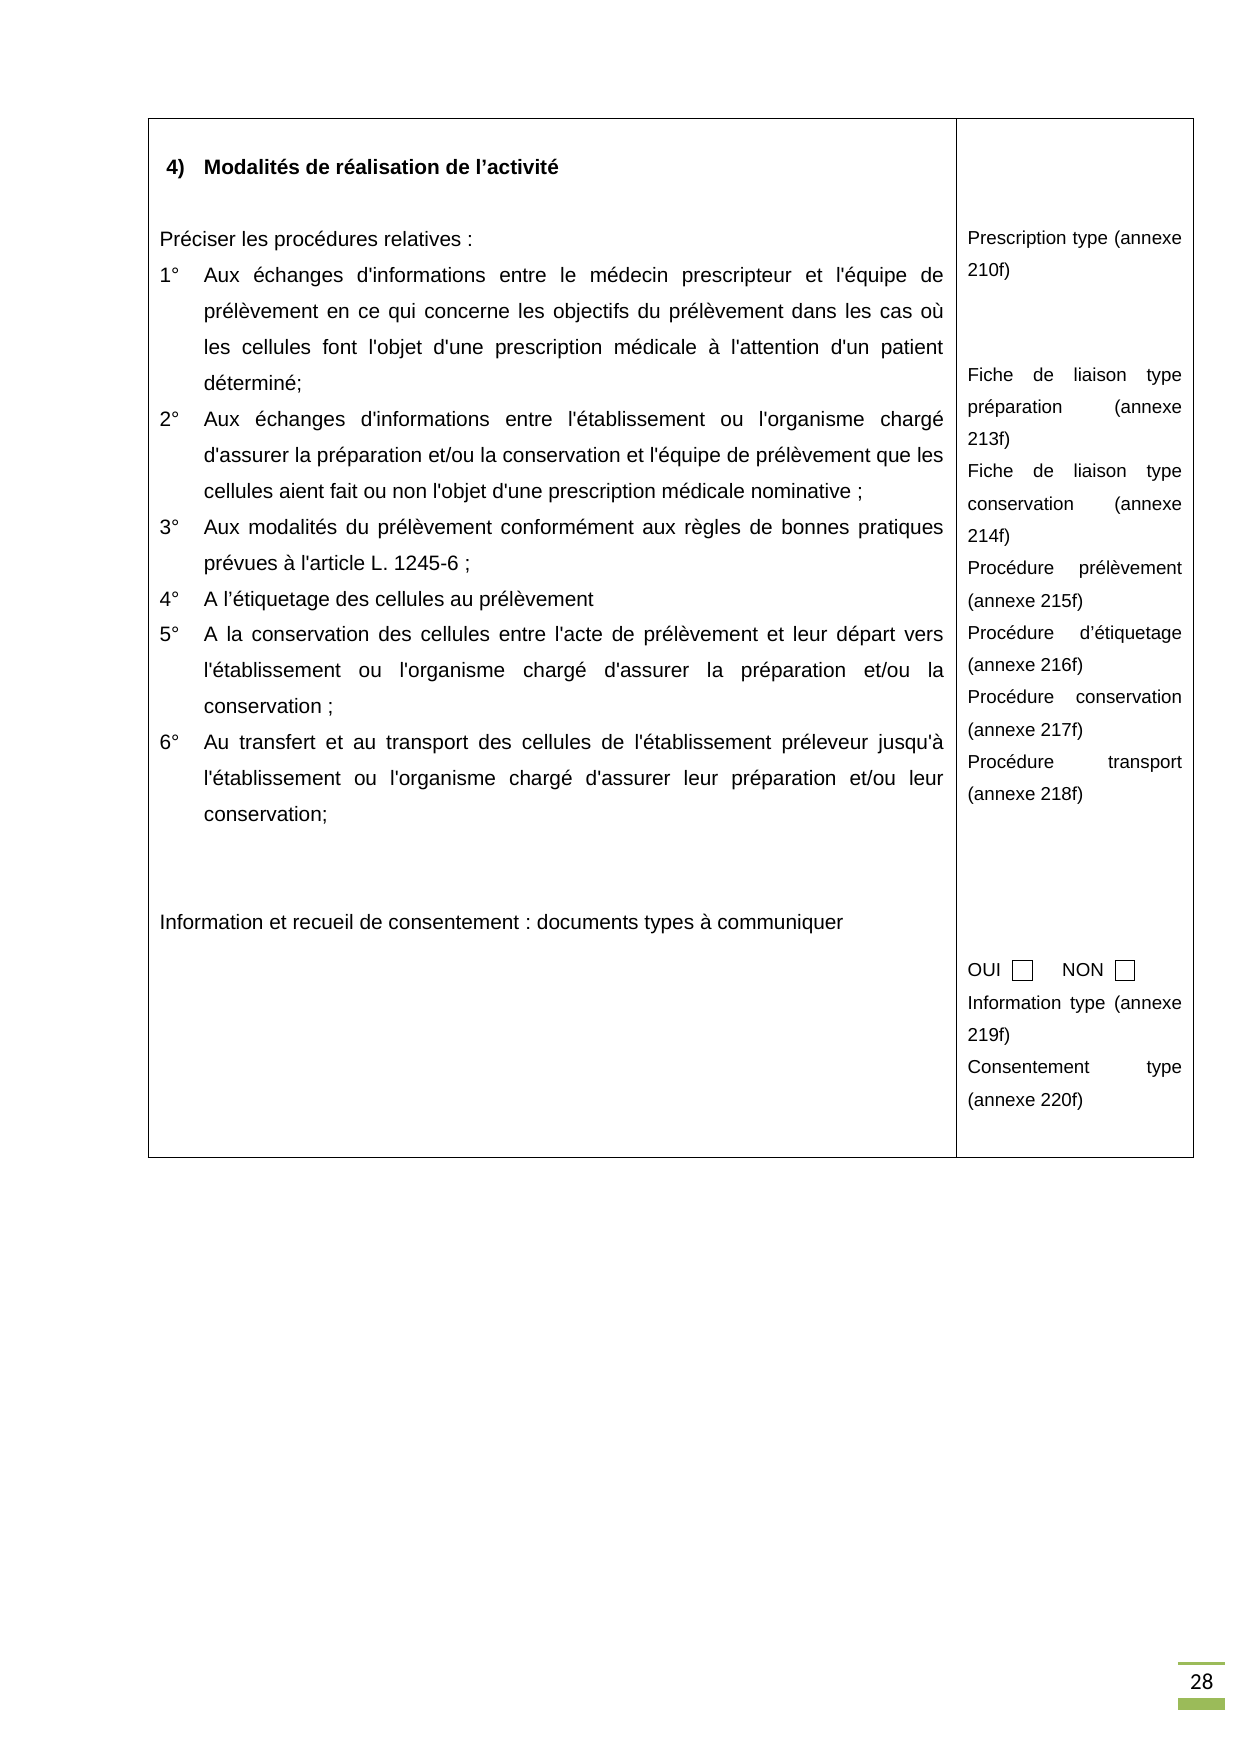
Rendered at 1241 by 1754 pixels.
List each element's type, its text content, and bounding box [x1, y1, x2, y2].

table_header Modalités de réalisation de l’activité Préciser les procédures relatives : 1° Aux échanges d'informations entre le médecin prescripteur et l'équipe de prélèvement en ce qui concerne les objectifs du prélèvement dans les cas où les cellules font l'objet d'une prescription médicale à l'attention d'un patient déterminé; 2° Aux échanges d'informations entre l'établissement ou l'organisme chargé d'assurer la préparation et/ou la conservation et l'équipe de prélèvement que les cellules aient fait ou non l'objet d'une prescription médicale nominative ; 3° Aux modalités du prélèvement conformément aux règles de bonnes pratiques prévues à l'article L. 1245-6 ; 4° A l’étiquetage des cellules au prélèvement 5° A la conservation des cellules entre l'acte de prélèvement et leur départ vers l'établissement ou l'organisme chargé d'assurer la préparation et/ou la conservation ; 6° Au transfert et au transport des cellules de l'établissement préleveur jusqu'à l'établissement ou l'organisme chargé d'assurer leur préparation et/ou leur conservation; Information et recueil de consentement : documents types à communiquer [149, 119, 956, 1157]
table_header Prescription type (annexe 210f) Fiche de liaison type préparation (annexe 213f) Fiche de liaison type conservation (annexe 214f) Procédure prélèvement (annexe 215f) Procédure d’étiquetage (annexe 216f) Procédure conservation (annexe 217f) Procédure transport (annexe 218f) OUI NON Information type (annexe 219f) Consentement type (annexe 220f) [957, 119, 1193, 1157]
